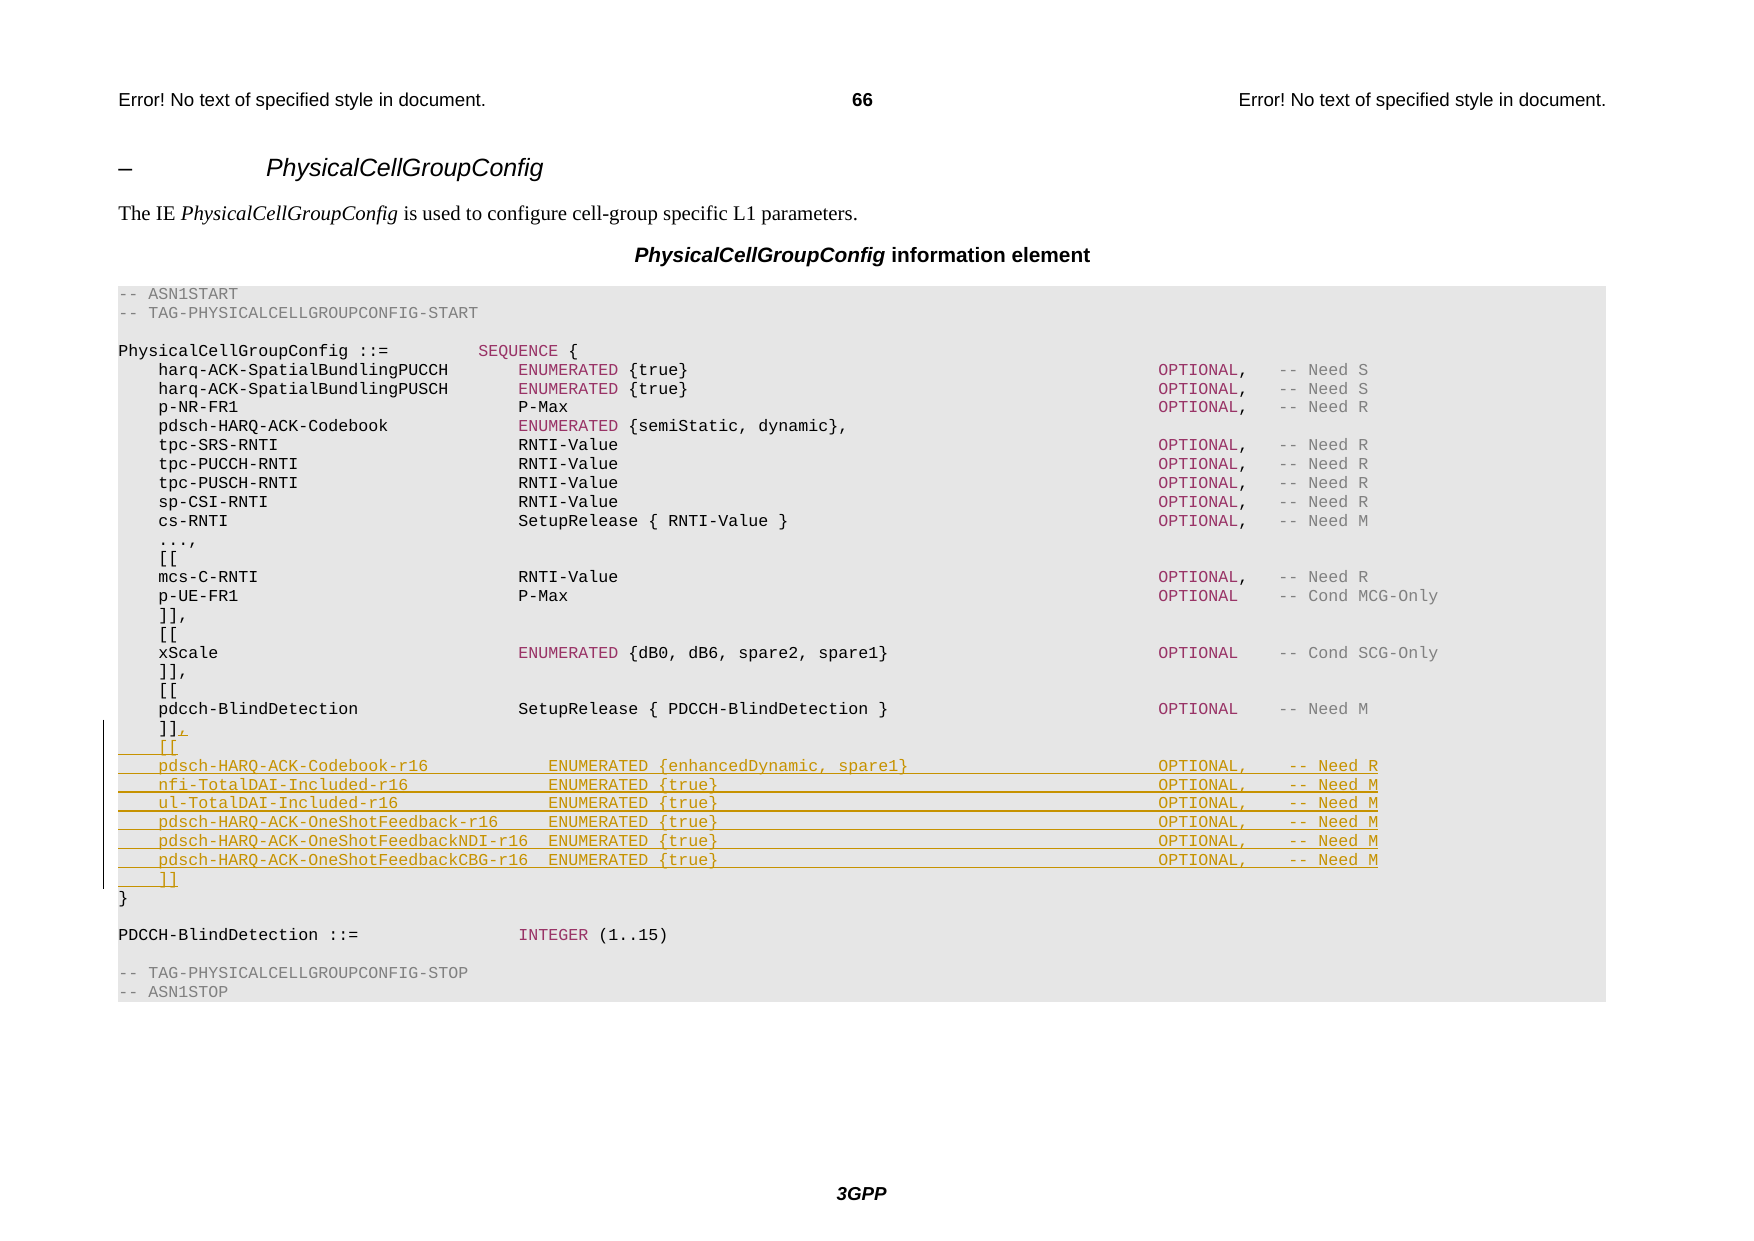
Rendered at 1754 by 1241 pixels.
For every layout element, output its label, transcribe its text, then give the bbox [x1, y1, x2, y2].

text xScale ENUMERATED {dB0, dB6, spare2, spare1} OPTIONAL -- Cond SCG-Only [118, 644, 1606, 663]
text p-UE-FR1 P-Max OPTIONAL -- Cond MCG-Only [118, 588, 1606, 606]
text cs-RNTI SetupRelease { RNTI-Value } OPTIONAL, -- Need M [118, 512, 1606, 531]
text -- ASN1STOP [118, 983, 1606, 1002]
text -- TAG-PHYSICALCELLGROUPCONFIG-STOP [118, 965, 1606, 983]
text [[ [118, 682, 1606, 701]
subtitle – PhysicalCellGroupConfig [118, 153, 1606, 182]
text -- TAG-PHYSICALCELLGROUPCONFIG-START [118, 305, 1606, 324]
text ..., [118, 531, 1606, 550]
text PDCCH-BlindDetection ::= INTEGER (1..15) [118, 927, 1606, 946]
text } [118, 889, 1606, 908]
text tpc-SRS-RNTI RNTI-Value OPTIONAL, -- Need R [118, 437, 1606, 456]
text tpc-PUCCH-RNTI RNTI-Value OPTIONAL, -- Need R [118, 456, 1606, 474]
text mcs-C-RNTI RNTI-Value OPTIONAL, -- Need R [118, 569, 1606, 588]
text PhysicalCellGroupConfig ::= SEQUENCE { [118, 342, 1606, 361]
text pdcch-BlindDetection SetupRelease { PDCCH-BlindDetection } OPTIONAL -- Need M [118, 701, 1606, 719]
text tpc-PUSCH-RNTI RNTI-Value OPTIONAL, -- Need R [118, 474, 1606, 493]
text harq-ACK-SpatialBundlingPUCCH ENUMERATED {true} OPTIONAL, -- Need S [118, 361, 1606, 380]
text ]] [118, 719, 1606, 738]
text sp-CSI-RNTI RNTI-Value OPTIONAL, -- Need R [118, 493, 1606, 512]
text PhysicalCellGroupConfig information element [118, 243, 1606, 267]
text ]], [118, 663, 1606, 682]
text harq-ACK-SpatialBundlingPUSCH ENUMERATED {true} OPTIONAL, -- Need S [118, 380, 1606, 399]
text ]], [118, 606, 1606, 625]
text pdsch-HARQ-ACK-Codebook ENUMERATED {semiStatic, dynamic}, [118, 418, 1606, 437]
text The IE PhysicalCellGroupConfig is used to configure cell-group specific L1 parameters. [118, 200, 1606, 224]
text [[ [118, 625, 1606, 644]
text p-NR-FR1 P-Max OPTIONAL, -- Need R [118, 399, 1606, 418]
text -- ASN1START [118, 286, 1606, 305]
text [[ [118, 550, 1606, 569]
